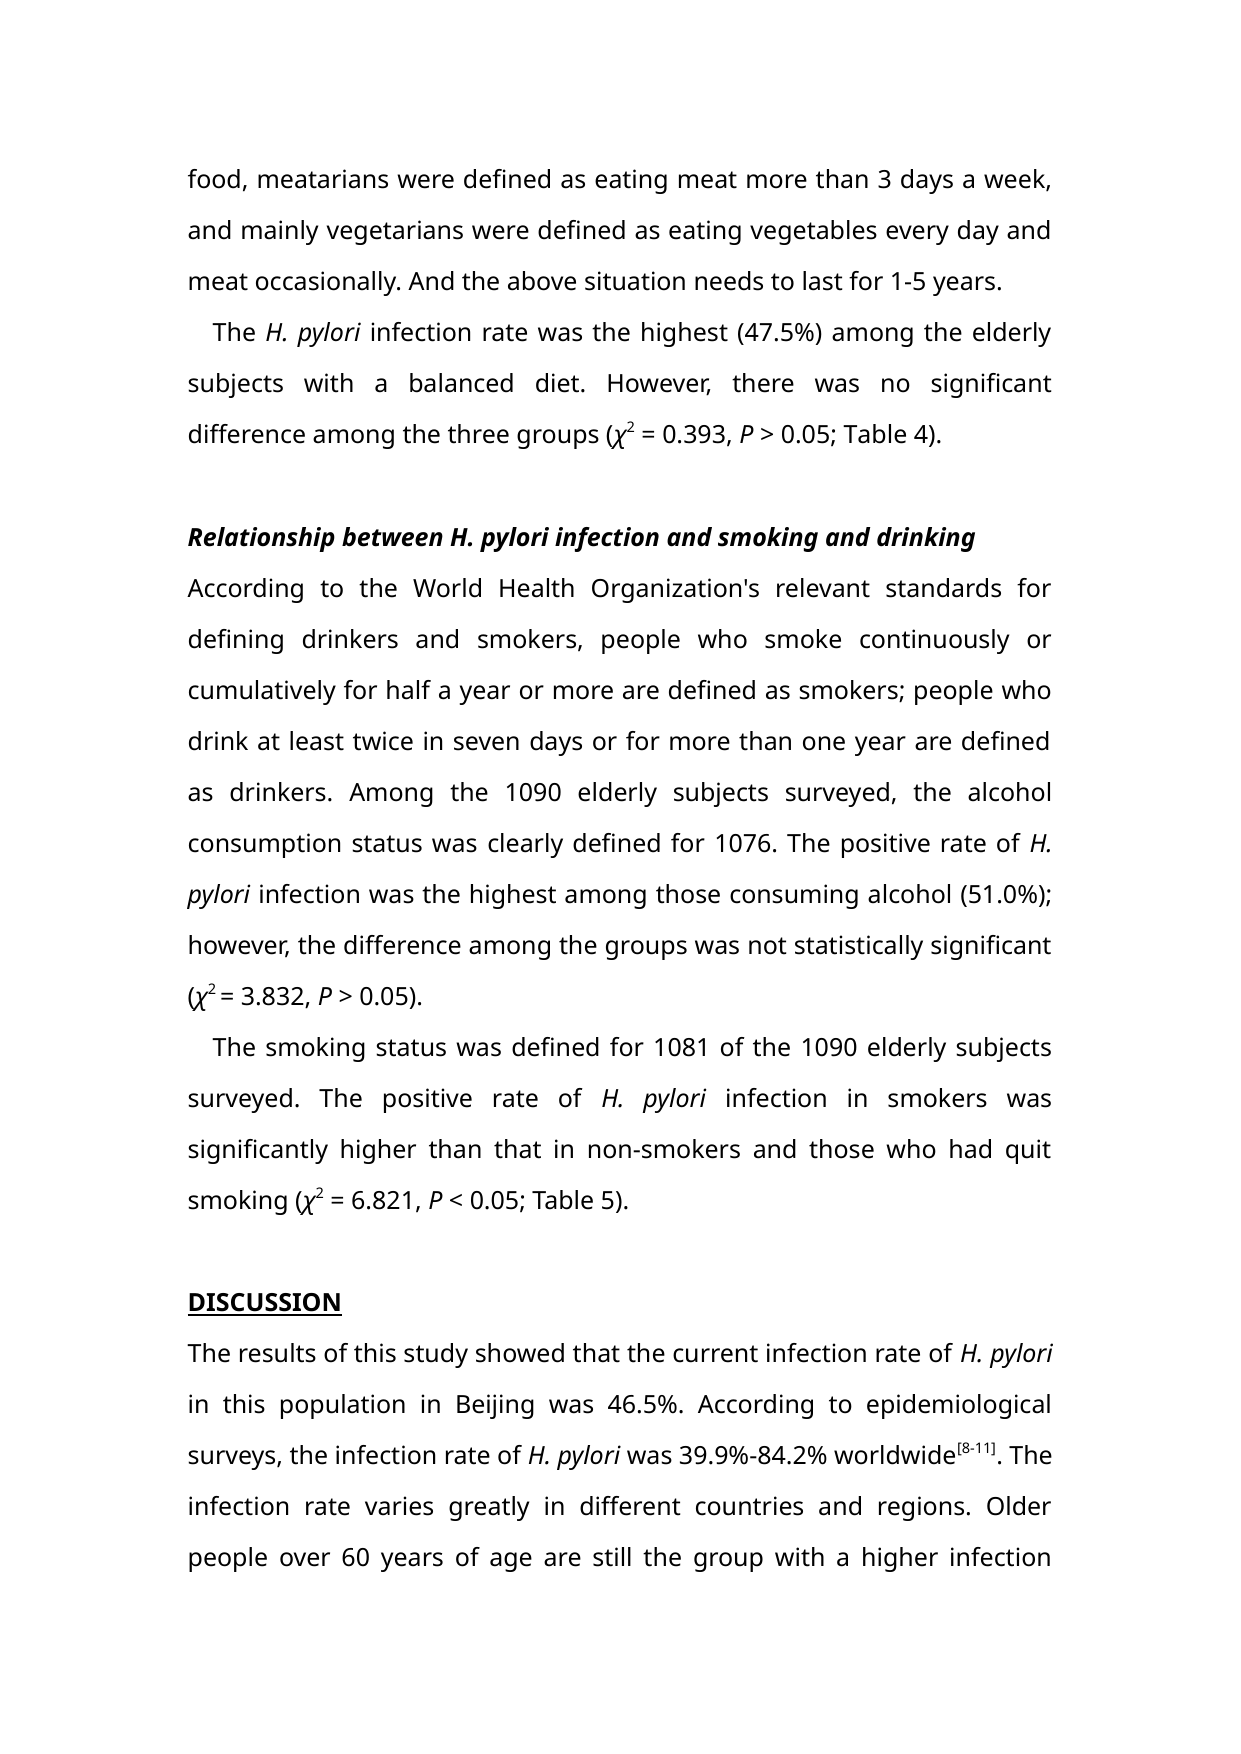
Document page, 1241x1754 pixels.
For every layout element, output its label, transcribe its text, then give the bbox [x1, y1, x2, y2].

text The H. pylori infection rate was the highest (47.5%) among the elderly subjects with a balanced diet. However, there was no significant difference among the three groups (χ2 = 0.393, P > 0.05; Table 4). [187, 315, 1053, 451]
text The smoking status was defined for 1081 of the 1090 elderly subjects surveyed. The positive rate of H. pylori infection in smokers was significantly higher than that in non-smokers and those who had quit smoking (χ2 = 6.821, P < 0.05; Table 5). [187, 1030, 1053, 1217]
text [187, 162, 1053, 298]
text DISCUSSION [187, 1285, 1053, 1319]
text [187, 1336, 1053, 1574]
text According to the World Health Organization's relevant standards for defining drinkers and smokers, people who smoke continuously or cumulatively for half a year or more are defined as smokers; people who drink at least twice in seven days or for more than one year are defined as drinkers. Among the 1090 elderly subjects surveyed, the alcohol consumption status was clearly defined for 1076. The positive rate of H. pylori infection was the highest among those consuming alcohol (51.0%); however, the difference among the groups was not statistically significant (χ2 = 3.832, P > 0.05). [187, 570, 1053, 1013]
text Relationship between H. pylori infection and smoking and drinking [187, 519, 1053, 553]
